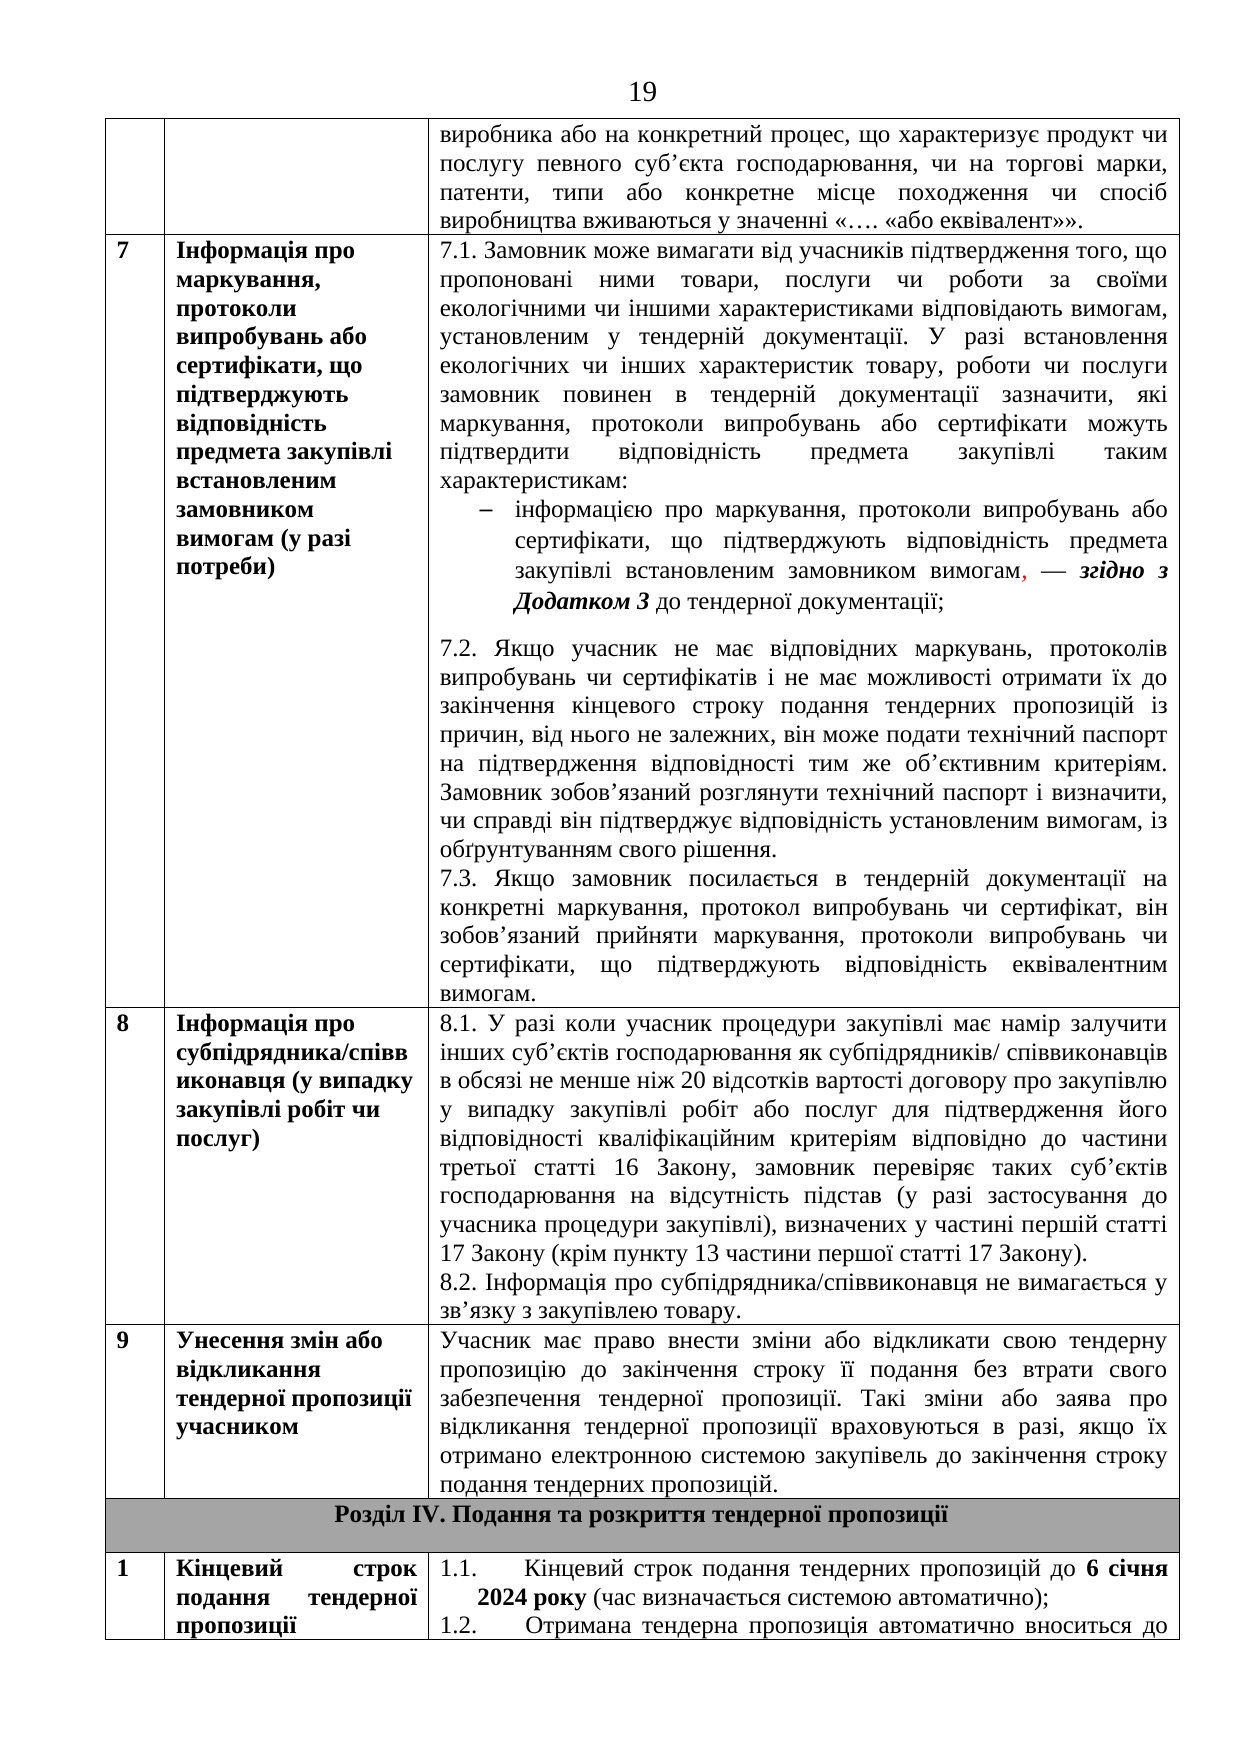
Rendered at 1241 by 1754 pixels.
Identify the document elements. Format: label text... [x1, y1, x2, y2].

table_cell Інформація про субпідрядника/співвиконавця (у випадку закупівлі робіт чи послуг) [165, 1008, 428, 1324]
table_cell 6 [106, 119, 164, 234]
table_cell 1 [106, 1553, 164, 1639]
table_cell Унесення змін або відкликання тендерної пропозиції учасником [165, 1325, 428, 1498]
table_cell Розділ IV. Подання та розкриття тендерної пропозиції [106, 1499, 1179, 1552]
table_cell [165, 119, 428, 234]
table_cell 7 [106, 235, 164, 1007]
table_cell 9 [106, 1325, 164, 1498]
table_cell 8 [106, 1008, 164, 1324]
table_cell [165, 1553, 428, 1639]
table_cell 8.1. У разі коли учасник процедури закупівлі має намір залучити інших суб’єктів господарювання як субпідрядників/ співвиконавців в обсязі не менше ніж 20 відсотків вартості договору про закупівлю у випадку закупівлі робіт або послуг для підтвердження його відповідності кваліфікаційним критеріям відповідно до частини третьої статті 16 Закону, замовник перевіряє таких суб’єктів господарювання на відсутність підстав (у разі застосування до учасника процедури закупівлі), визначених у частині першій статті 17 Закону (крім пункту 13 частини першої статті 17 Закону). 8.2. Інформація про субпідрядника/співвиконавця не вимагається у зв’язку з закупівлею товару. [429, 1008, 1179, 1324]
table_cell Учасник має право внести зміни або відкликати свою тендерну пропозицію до закінчення строку її подання без втрати свого забезпечення тендерної пропозиції. Такі зміни або заява про відкликання тендерної пропозиції враховуються в разі, якщо їх отримано електронною системою закупівель до закінчення строку подання тендерних пропозицій. [429, 1325, 1179, 1498]
table_cell Інформація про маркування, протоколи випробувань або сертифікати, що підтверджують відповідність предмета закупівлі встановленим замовником вимогам (у разі потреби) [165, 235, 428, 1007]
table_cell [429, 1553, 1179, 1639]
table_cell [429, 119, 1179, 234]
table_cell 7.1. Замовник може вимагати від учасників підтвердження того, що пропоновані ними товари, послуги чи роботи за своїми екологічними чи іншими характеристиками відповідають вимогам, установленим у тендерній документації. У разі встановлення екологічних чи інших характеристик товару, роботи чи послуги замовник повинен в тендерній документації зазначити, які маркування, протоколи випробувань або сертифікати можуть підтвердити відповідність предмета закупівлі таким характеристикам: інформацією про маркування, протоколи випробувань або сертифікати, що підтверджують відповідність предмета закупівлі встановленим замовником вимогам, — згідно з Додатком 3 до тендерної документації; 7.2. Якщо учасник не має відповідних маркувань, протоколів випробувань чи сертифікатів і не має можливості отримати їх до закінчення кінцевого строку подання тендерних пропозицій із причин, від нього не залежних, він може подати технічний паспорт на підтвердження відповідності тим же об’єктивним критеріям. Замовник зобов’язаний розглянути технічний паспорт і визначити, чи справді він підтверджує відповідність установленим вимогам, із обґрунтуванням свого рішення. 7.3. Якщо замовник посилається в тендерній документації на конкретні маркування, протокол випробувань чи сертифікат, він зобов’язаний прийняти маркування, протоколи випробувань чи сертифікати, що підтверджують відповідність еквівалентним вимогам. [429, 235, 1179, 1007]
